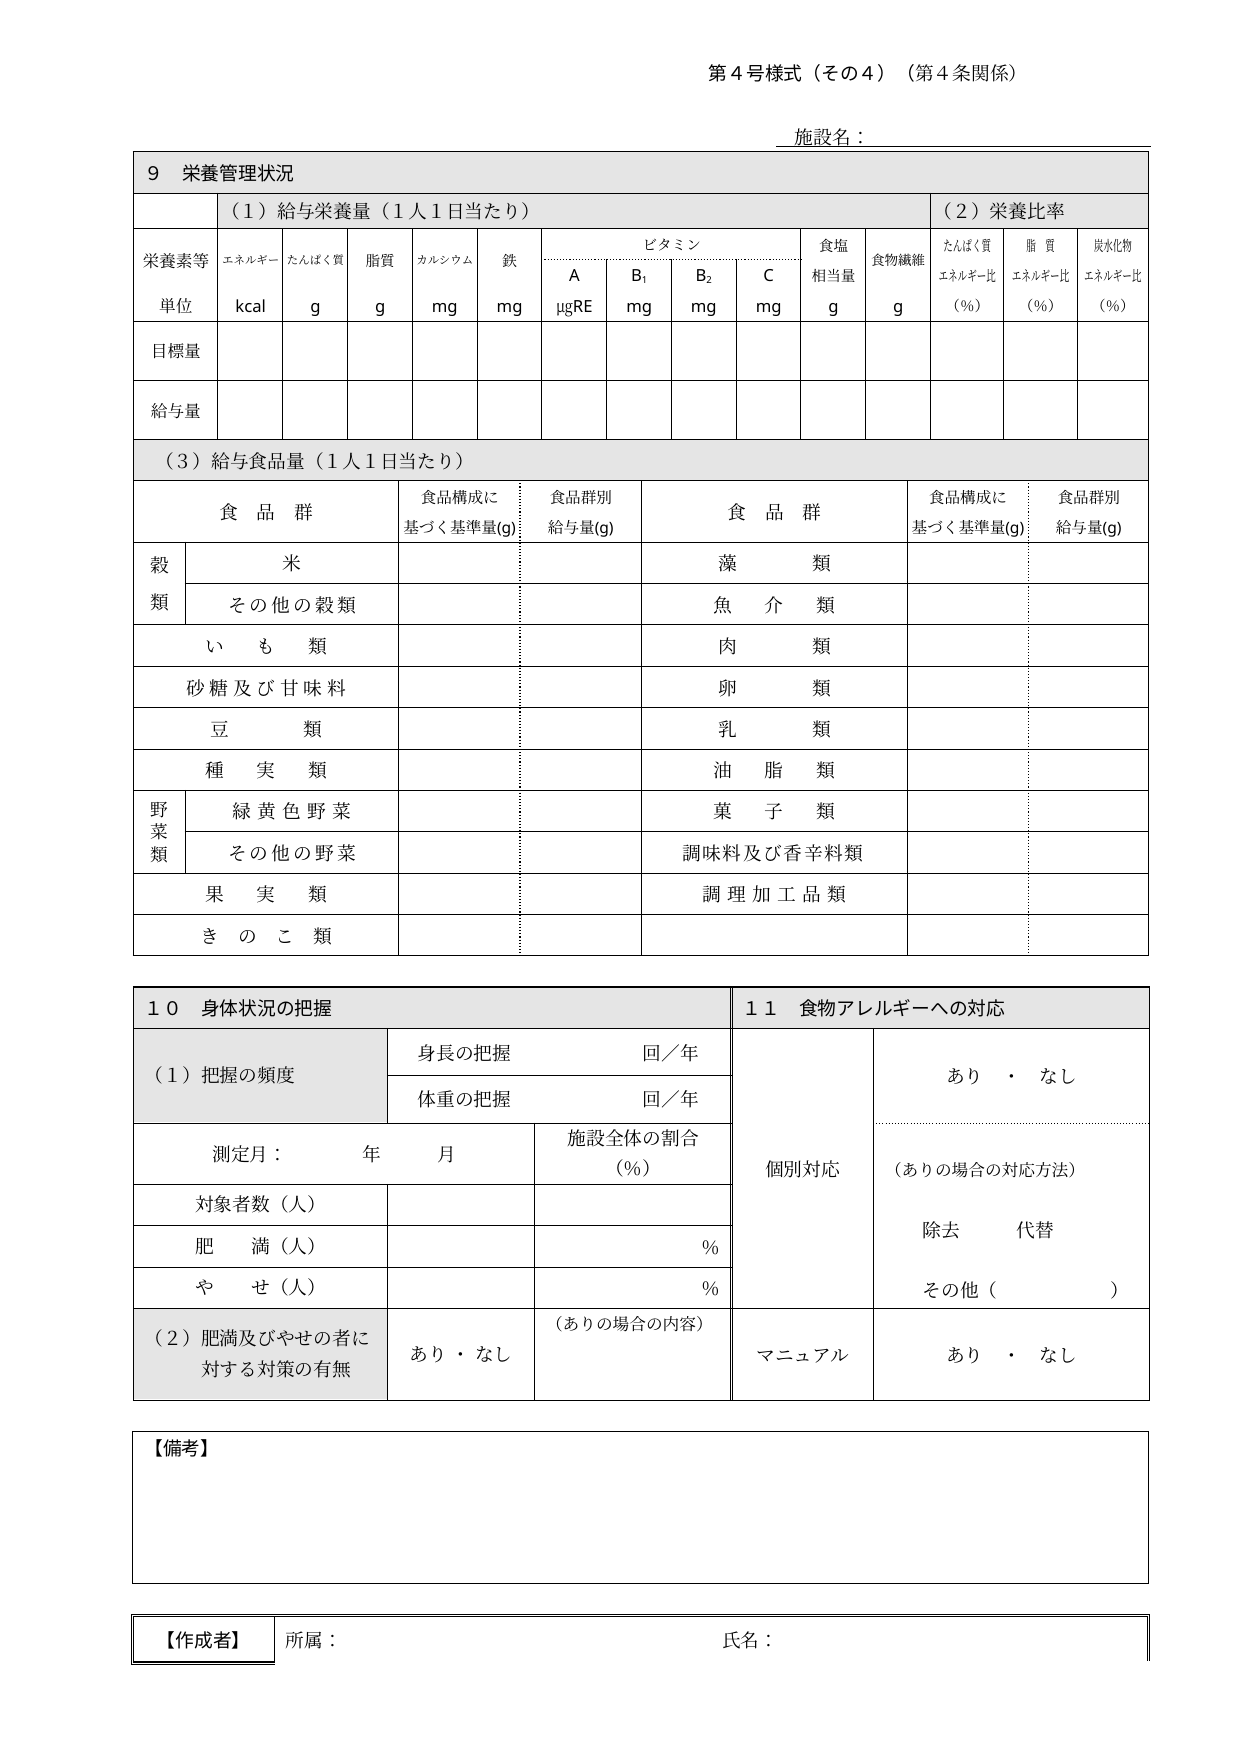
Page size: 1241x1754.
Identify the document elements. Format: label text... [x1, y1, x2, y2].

table_cell （ありの場合の内容） [535, 1309, 730, 1399]
table_header 氏名： [711, 1617, 1147, 1661]
table_cell [520, 750, 641, 790]
table_cell [908, 750, 1028, 790]
table_cell 野 菜 類 [134, 791, 185, 872]
table_cell [908, 625, 1028, 666]
table_cell [283, 381, 347, 439]
table_cell [908, 708, 1028, 748]
table_cell [1029, 832, 1148, 872]
table_cell [520, 708, 641, 748]
table_cell 食物繊維 [866, 229, 930, 291]
table_cell 食品群別 給与量(g) [520, 481, 641, 542]
table_cell [908, 667, 1028, 707]
table_cell あり ・ なし [388, 1309, 534, 1399]
table_cell 食 品 群 [134, 481, 398, 542]
table_cell [218, 381, 282, 439]
table_cell [908, 915, 1028, 955]
table_cell （１）把握の頻度 [134, 1029, 387, 1122]
table_cell [1029, 625, 1148, 666]
table_cell kcal [218, 291, 282, 321]
table_cell C [737, 259, 800, 291]
table_cell [399, 708, 520, 748]
table_cell 藻類 [642, 543, 907, 583]
table_cell 米 [186, 543, 398, 583]
table_cell きのこ類 [134, 915, 398, 955]
table_cell [866, 381, 930, 439]
table_cell [520, 543, 641, 583]
table_cell 油脂類 [642, 750, 907, 790]
table_cell [908, 832, 1028, 872]
table_cell g [348, 291, 412, 321]
table_cell [399, 915, 520, 955]
table_cell 果実類 [134, 874, 398, 914]
table_cell たんぱく質 [283, 229, 347, 291]
table_cell [672, 381, 736, 439]
table_cell 炭水化物 エネルギー比 [1078, 229, 1148, 291]
table_cell [478, 381, 541, 439]
table_cell 目標量 [134, 322, 217, 380]
table_cell [1029, 543, 1148, 583]
table_cell [399, 584, 520, 624]
table_cell [672, 322, 736, 380]
table_cell [1029, 915, 1148, 955]
table_cell [520, 584, 641, 624]
table_cell 対象者数（人） [134, 1185, 387, 1225]
table_cell 給与量 [134, 381, 217, 439]
table_cell [388, 1226, 534, 1267]
table_cell 体重の把握 回／年 [388, 1076, 730, 1122]
table_cell [413, 322, 477, 380]
table_cell ビタミン [542, 229, 800, 259]
table_cell [1029, 667, 1148, 707]
table_cell g [283, 291, 347, 321]
table_cell mg [737, 291, 800, 321]
table_cell [520, 915, 641, 955]
table_cell （１）給与栄養量（１人１日当たり） [218, 194, 930, 228]
table_cell [348, 322, 412, 380]
table_cell [399, 543, 520, 583]
table_cell [931, 322, 1003, 380]
table_cell [908, 791, 1028, 831]
table_cell （％） [1004, 291, 1077, 321]
table_cell や せ（人） [134, 1268, 387, 1308]
table_cell [1029, 584, 1148, 624]
table_cell 食塩 相当量 [801, 229, 865, 291]
table_cell 肥 満（人） [134, 1226, 387, 1267]
table_cell （２）栄養比率 [931, 194, 1148, 228]
table_cell ％ [535, 1226, 730, 1267]
table_cell [1029, 750, 1148, 790]
table_cell カルシウム [413, 229, 477, 291]
table_cell mg [607, 291, 671, 321]
table_cell 豆類 [134, 708, 398, 748]
table_cell [607, 322, 671, 380]
table_header １１ 食物アレルギーへの対応 [733, 988, 1149, 1028]
table_cell （ありの場合の対応方法） 除去 代替 その他（ ） [874, 1123, 1149, 1308]
table_cell [388, 1185, 534, 1225]
table_cell その他の野菜 [186, 832, 398, 872]
table_cell [520, 791, 641, 831]
table_cell [1004, 381, 1077, 439]
table_cell その他の穀類 [186, 584, 398, 624]
table_cell [218, 322, 282, 380]
table_cell [1029, 791, 1148, 831]
table_cell [478, 322, 541, 380]
table_cell B1 [607, 259, 671, 291]
table_cell 身長の把握 回／年 [388, 1029, 730, 1075]
table_header ９ 栄養管理状況 [134, 152, 1148, 193]
table_header １０ 身体状況の把握 [134, 988, 730, 1028]
table_cell 脂 質 エネルギー比 [1004, 229, 1077, 291]
table_cell 食品群別 給与量(g) [1029, 481, 1148, 542]
table_cell [388, 1268, 534, 1308]
table_cell [1004, 322, 1077, 380]
table_cell あり ・ なし [874, 1029, 1149, 1122]
table_cell 食品構成に 基づく基準量(g) [399, 481, 520, 542]
table_cell [399, 625, 520, 666]
table_cell [908, 874, 1028, 914]
table_cell [908, 543, 1028, 583]
table_cell 緑黄色野菜 [186, 791, 398, 831]
table_cell （２）肥満及びやせの者に対する対策の有無 [134, 1309, 387, 1399]
table_cell [1078, 322, 1148, 380]
table_cell [413, 381, 477, 439]
table_cell [908, 584, 1028, 624]
table_cell 食品構成に 基づく基準量(g) [908, 481, 1028, 542]
table_cell 鉄 [478, 229, 541, 291]
table_cell [931, 381, 1003, 439]
table_cell mg [478, 291, 541, 321]
table_cell [283, 322, 347, 380]
table_cell 砂糖及び甘味料 [134, 667, 398, 707]
table_cell いも類 [134, 625, 398, 666]
table_cell （％） [1078, 291, 1148, 321]
table_cell [542, 322, 606, 380]
table_cell [642, 915, 907, 955]
table_cell 魚介類 [642, 584, 907, 624]
table_cell g [866, 291, 930, 321]
table_cell [866, 322, 930, 380]
table_cell [399, 750, 520, 790]
table_cell A [542, 259, 606, 291]
table_cell （％） [931, 291, 1003, 321]
table_cell [607, 381, 671, 439]
text （裏面の記入もお願いします。） 施設名： [130, 121, 1152, 151]
table_cell ％ [535, 1268, 730, 1308]
table_cell あり ・ なし [874, 1309, 1149, 1399]
table_cell [520, 667, 641, 707]
table_cell [520, 874, 641, 914]
table_cell 測定月： 年 月 [134, 1124, 534, 1184]
table_cell [520, 625, 641, 666]
table_cell [535, 1185, 730, 1225]
table_cell [399, 832, 520, 872]
table_cell [348, 381, 412, 439]
table_cell [1029, 874, 1148, 914]
table_cell エネルギー [218, 229, 282, 291]
table_cell [737, 322, 800, 380]
table_cell 個別対応 [733, 1029, 873, 1308]
table_cell マニュアル [733, 1309, 873, 1399]
table_cell 卵類 [642, 667, 907, 707]
table_cell [399, 874, 520, 914]
table_cell 栄養素等 [134, 229, 217, 291]
table_cell mg [672, 291, 736, 321]
table_cell mg [413, 291, 477, 321]
table_cell [1078, 381, 1148, 439]
table_cell [542, 381, 606, 439]
table_header 【作成者】 [134, 1617, 274, 1661]
table_cell [399, 667, 520, 707]
table_cell [134, 194, 217, 228]
table_cell ㎍RE [542, 291, 606, 321]
table_cell 食 品 群 [642, 481, 907, 542]
table_cell [737, 381, 800, 439]
table_cell （３）給与食品量（１人１日当たり） [134, 440, 1148, 480]
table_cell [1029, 708, 1148, 748]
table_cell [801, 381, 865, 439]
table_cell 穀 類 [134, 543, 185, 624]
table_cell 調理加工品類 [642, 874, 907, 914]
table_cell 肉類 [642, 625, 907, 666]
table_cell 施設全体の割合（％） [535, 1124, 730, 1184]
table_cell 乳類 [642, 708, 907, 748]
table_cell [801, 322, 865, 380]
table_cell [399, 791, 520, 831]
table_cell 単位 [134, 291, 217, 321]
table_cell 菓子類 [642, 791, 907, 831]
table_cell g [801, 291, 865, 321]
table_header 【備考】 [133, 1432, 1148, 1583]
table_cell [520, 832, 641, 872]
table_cell 種実類 [134, 750, 398, 790]
table_cell 脂質 [348, 229, 412, 291]
table_cell B2 [672, 259, 736, 291]
table_cell たんぱく質 エネルギー比 [931, 229, 1003, 291]
table_header 所属： [275, 1617, 711, 1661]
table_cell 調味料及び香辛料類 [642, 832, 907, 872]
